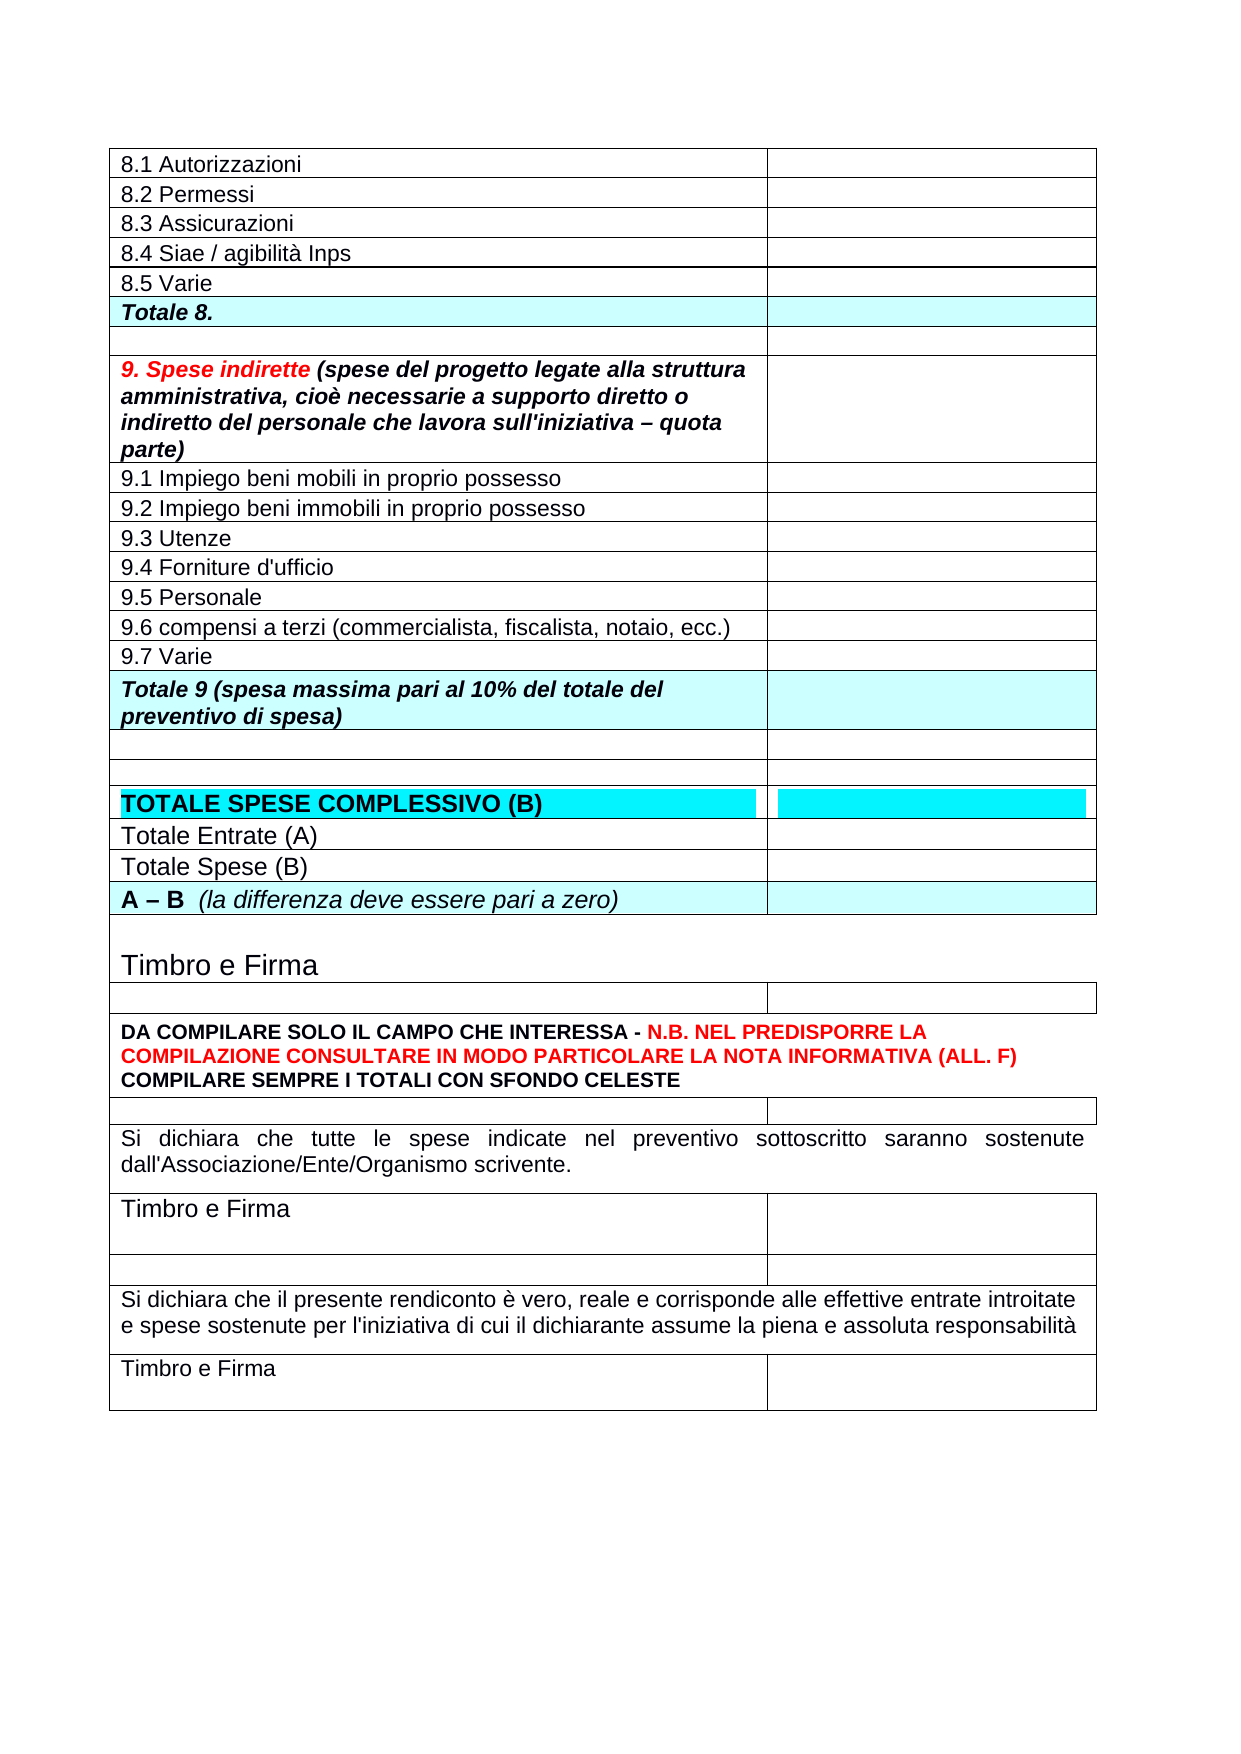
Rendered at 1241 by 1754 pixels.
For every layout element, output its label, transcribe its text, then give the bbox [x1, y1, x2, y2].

table_cell 9.2 Impiego beni immobili in proprio possesso [110, 493, 767, 521]
table_cell 8.5 Varie [110, 268, 767, 296]
table_cell [768, 178, 1096, 207]
table_cell [768, 819, 1096, 849]
table_cell [768, 760, 1096, 785]
table_cell Si dichiara che il presente rendiconto è vero, reale e corrisponde alle effettive entrate introitate e spese sostenute per l'iniziativa di cui il dichiarante assume la piena e assoluta responsabilità [110, 1286, 1096, 1353]
table_cell [768, 493, 1096, 521]
table_cell [768, 356, 1096, 462]
table_cell Si dichiara che tutte le spese indicate nel preventivo sottoscritto saranno sostenute dall'Associazione/Ente/Organismo scrivente. [110, 1125, 1097, 1192]
table_cell [768, 1098, 1096, 1124]
table_cell Timbro e Firma [110, 1355, 767, 1410]
table_cell [768, 850, 1096, 881]
table_cell [768, 463, 1096, 492]
table_cell [768, 730, 1096, 759]
table_cell Totale Spese (B) [110, 850, 767, 881]
table_cell 9. Spese indirette (spese del progetto legate alla struttura amministrativa, cioè necessarie a supporto diretto o indiretto del personale che lavora sull'iniziativa – quota parte) [110, 356, 767, 462]
table_cell [768, 552, 1096, 581]
table_cell 8.4 Siae / agibilità Inps [110, 238, 767, 266]
table_cell Totale 8. [110, 297, 767, 326]
table_cell [110, 760, 767, 785]
table_cell [768, 522, 1096, 551]
table_cell [768, 208, 1096, 237]
table_cell [768, 611, 1096, 640]
table_cell [768, 582, 1096, 610]
table_cell 9.4 Forniture d'ufficio [110, 552, 767, 581]
table_cell [768, 641, 1096, 670]
table_cell [768, 268, 1096, 296]
table_cell [768, 671, 1096, 729]
table_cell [768, 238, 1096, 266]
table_cell 9.6 compensi a terzi (commercialista, fiscalista, notaio, ecc.) [110, 611, 767, 640]
table_cell 9.1 Impiego beni mobili in proprio possesso [110, 463, 767, 492]
table_cell [768, 882, 1096, 913]
table_cell Timbro e Firma [110, 1194, 767, 1253]
table_cell 9.7 Varie [110, 641, 767, 670]
table_cell [768, 149, 1096, 177]
table_cell [768, 786, 1096, 818]
table_cell 8.2 Permessi [110, 178, 767, 207]
table_cell [110, 983, 767, 1013]
table_cell [110, 1255, 767, 1285]
table_cell A – B (la differenza deve essere pari a zero) [110, 882, 767, 913]
table_cell [768, 1355, 1096, 1410]
table_cell [768, 327, 1096, 355]
table_cell 9.3 Utenze [110, 522, 767, 551]
table_cell TOTALE SPESE COMPLESSIVO (B) [110, 786, 767, 818]
table_cell Totale Entrate (A) [110, 819, 767, 849]
table_cell [768, 1194, 1096, 1253]
table_cell [768, 1255, 1096, 1285]
table_cell Timbro e Firma [110, 915, 1097, 982]
table_cell 9.5 Personale [110, 582, 767, 610]
table_cell [110, 327, 767, 355]
table_cell [768, 983, 1096, 1013]
table_cell [110, 730, 767, 759]
table_cell 8.1 Autorizzazioni [110, 149, 767, 177]
table_cell [768, 297, 1096, 326]
table_cell Totale 9 (spesa massima pari al 10% del totale del preventivo di spesa) [110, 671, 767, 729]
table_cell DA COMPILARE SOLO IL CAMPO CHE INTERESSA - N.B. NEL PREDISPORRE LA COMPILAZIONE CONSULTARE IN MODO PARTICOLARE LA NOTA INFORMATIVA (ALL. F) COMPILARE SEMPRE I TOTALI CON SFONDO CELESTE [110, 1014, 1097, 1097]
table_cell [110, 1098, 767, 1124]
table_cell 8.3 Assicurazioni [110, 208, 767, 237]
